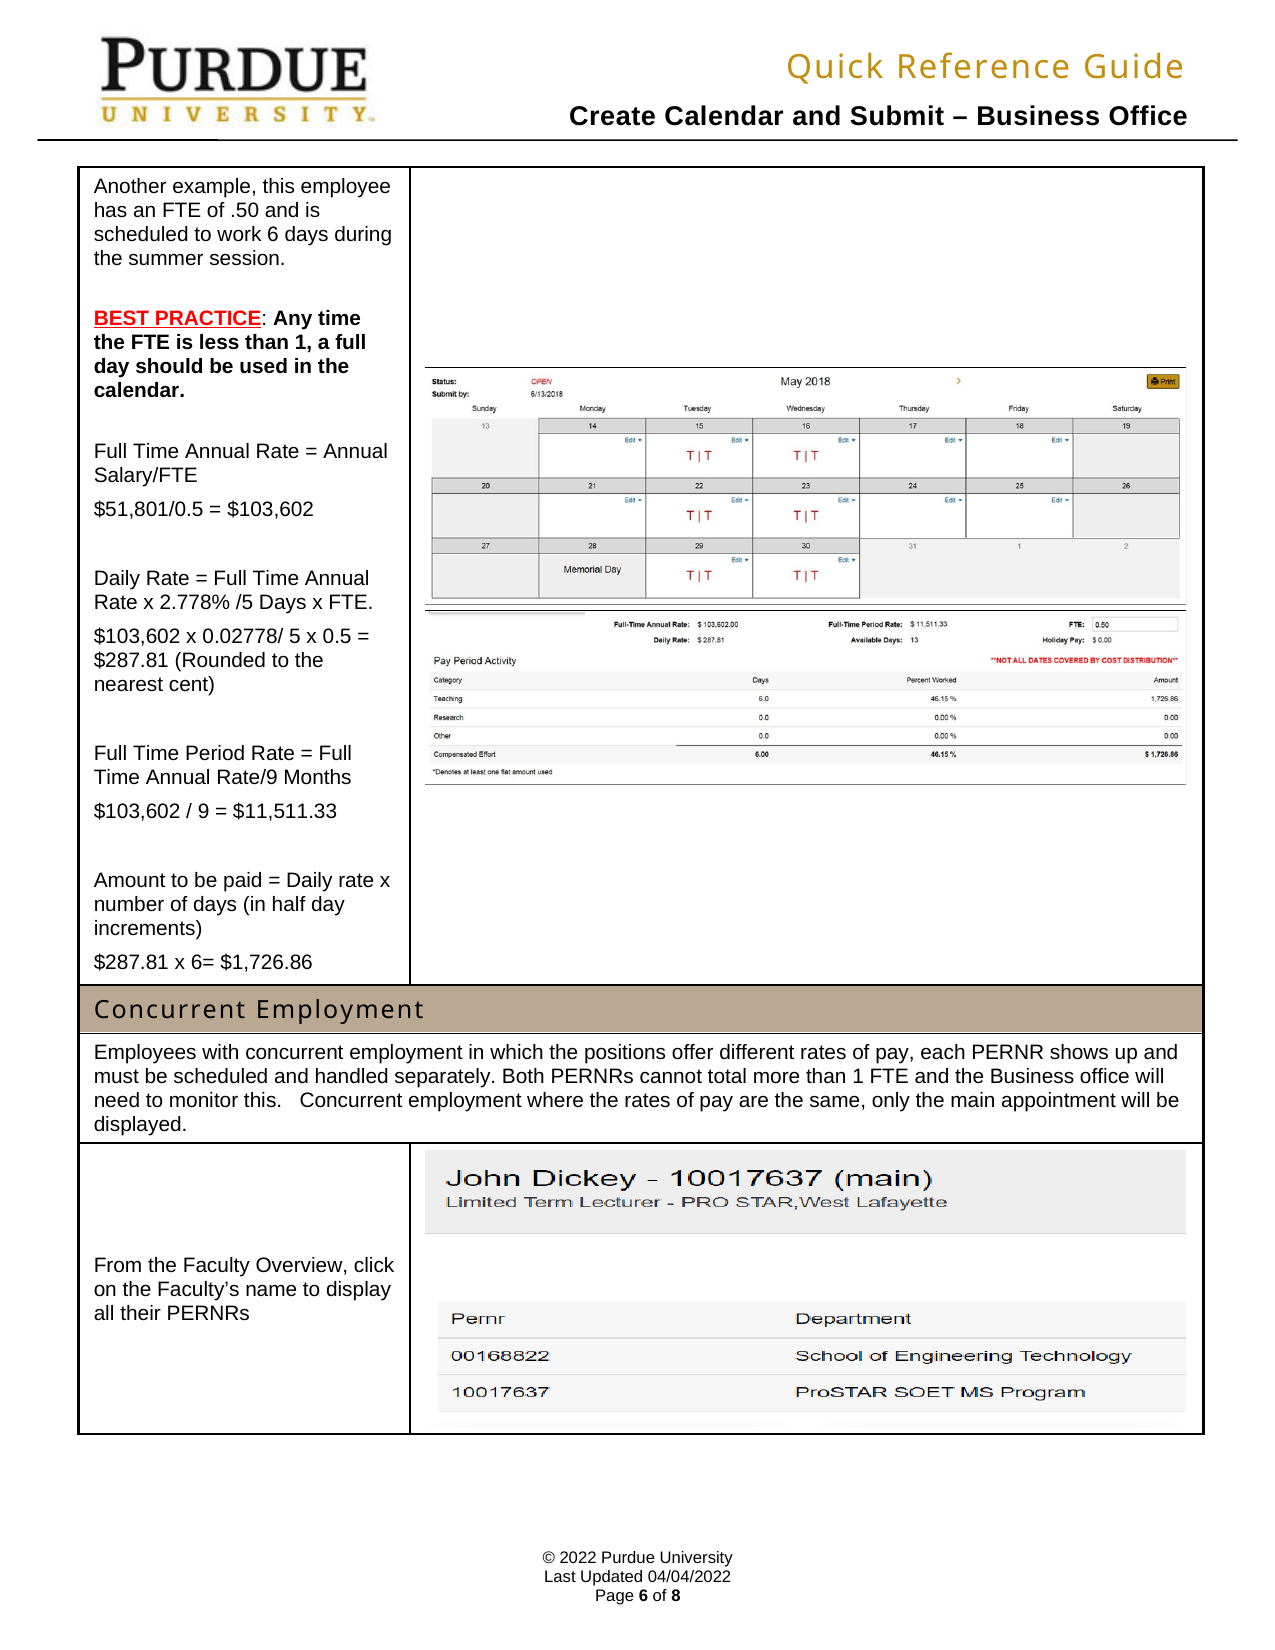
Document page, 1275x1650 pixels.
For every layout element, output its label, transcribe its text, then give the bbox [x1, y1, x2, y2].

table_cell Another example, this employee has an FTE of .50 and is scheduled to work 6 days during the summer session. BEST PRACTICE: Any time the FTE is less than 1, a full day should be used in the calendar. Full Time Annual Rate = Annual Salary/FTE $51,801/0.5 = $103,602 Daily Rate = Full Time Annual Rate x 2.778% /5 Days x FTE. $103,602 x 0.02778/ 5 x 0.5 = $287.81 (Rounded to the nearest cent) Full Time Period Rate = Full Time Annual Rate/9 Months $103,602 / 9 = $11,511.33 Amount to be paid = Daily rate x number of days (in half day increments) $287.81 x 6= $1,726.86 [80, 168, 409, 984]
table_cell [411, 168, 1202, 984]
picture [86, 30, 384, 128]
picture [425, 367, 1187, 605]
table_cell [411, 1144, 1202, 1433]
table_cell From the Faculty Overview, click on the Faculty’s name to display all their PERNRs [80, 1144, 409, 1433]
table_cell Employees with concurrent employment in which the positions offer different rates of pay, each PERNR shows up and must be scheduled and handled separately. Both PERNRs cannot total more than 1 FTE and the Business office will need to monitor this. Concurrent employment where the rates of pay are the same, only the main appointment will be displayed. [80, 1034, 1202, 1142]
picture [425, 610, 1187, 785]
picture [425, 1150, 1187, 1427]
table_cell Concurrent Employment [80, 986, 1202, 1032]
